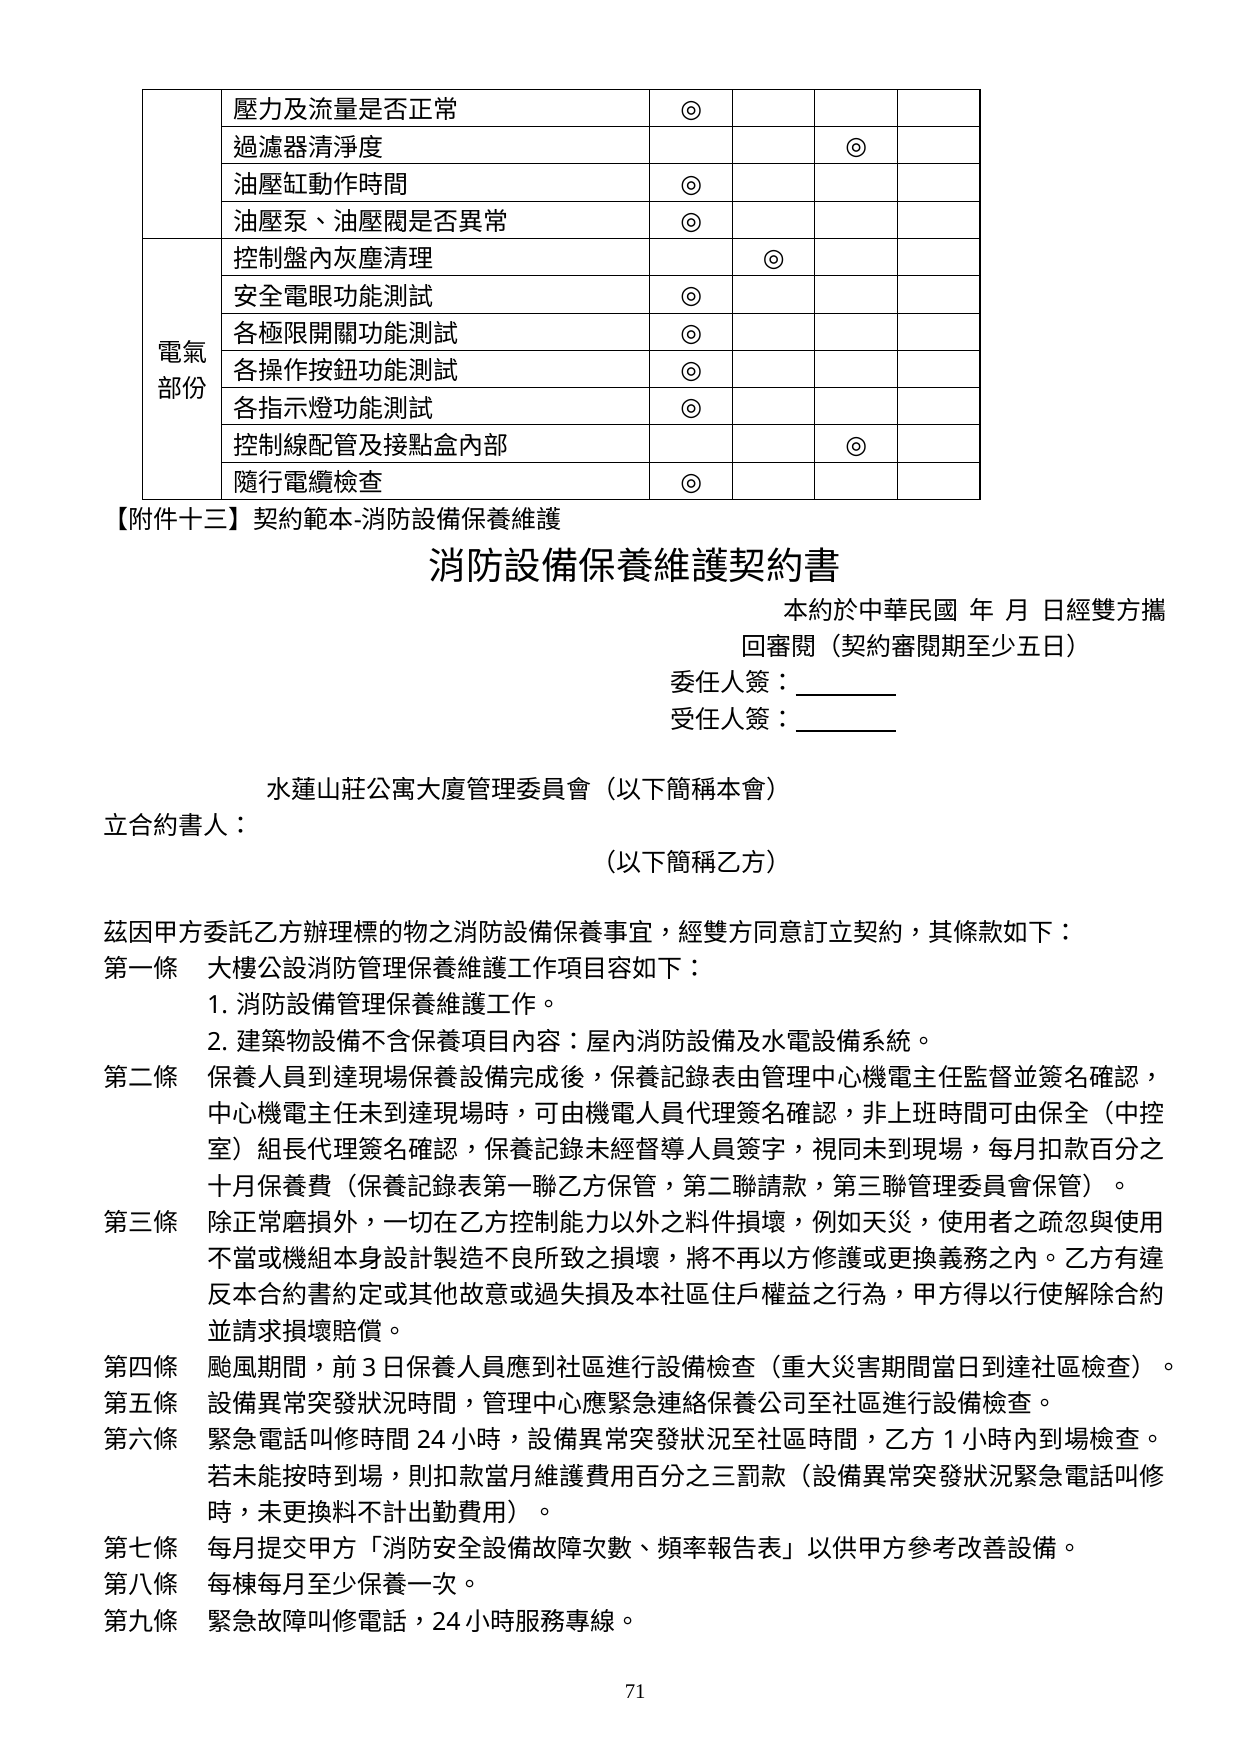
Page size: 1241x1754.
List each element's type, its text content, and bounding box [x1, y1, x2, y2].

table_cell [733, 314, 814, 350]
list 消防設備管理保養維護工作。 [207, 985, 1167, 1021]
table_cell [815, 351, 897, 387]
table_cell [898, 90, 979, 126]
list 緊急電話叫修時間24小時，設備異常突發狀況至社區時間，乙方1小時內到場檢查。若未能按時到場，則扣款當月維護費用百分之三罰款（設備異常突發狀況緊急電話叫修時，未更換料不計出勤費用）。 [103, 1420, 1167, 1528]
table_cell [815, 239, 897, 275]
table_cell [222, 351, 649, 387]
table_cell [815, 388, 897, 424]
list 緊急故障叫修電話，24小時服務專線。 [103, 1601, 1167, 1637]
text 水蓮山莊公寓大廈管理委員會（以下簡稱本會） [103, 769, 1167, 806]
text 受任人簽： [605, 699, 1167, 735]
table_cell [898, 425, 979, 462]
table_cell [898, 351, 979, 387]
text 回審閱（契約審閱期至少五日） [605, 627, 1092, 663]
list 保養人員到達現場保養設備完成後，保養記錄表由管理中心機電主任監督並簽名確認，中心機電主任未到達現場時，可由機電人員代理簽名確認，非上班時間可由保全（中控室）組長代理簽名確認，保養記錄未經督導人員簽字，視同未到現場，每月扣款百分之十月保養費（保養記錄表第一聯乙方保管，第二聯請款，第三聯管理委員會保管）。 [103, 1057, 1167, 1202]
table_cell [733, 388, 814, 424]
list 建築物設備不含保養項目內容：屋內消防設備及水電設備系統。 [207, 1021, 1167, 1057]
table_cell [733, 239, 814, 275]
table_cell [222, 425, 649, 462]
text 茲因甲方委託乙方辦理標的物之消防設備保養事宜，經雙方同意訂立契約，其條款如下： [103, 912, 1167, 948]
text 委任人簽： [605, 663, 1167, 699]
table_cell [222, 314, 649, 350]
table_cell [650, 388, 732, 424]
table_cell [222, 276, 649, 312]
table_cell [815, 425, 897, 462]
text 本約於中華民國 年 月 日經雙方攜 [605, 590, 1167, 627]
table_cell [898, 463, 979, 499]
text （以下簡稱乙方） [103, 842, 1167, 878]
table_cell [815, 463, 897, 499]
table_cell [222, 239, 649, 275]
list 每棟每月至少保養一次。 [103, 1565, 1167, 1601]
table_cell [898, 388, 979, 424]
list 每月提交甲方「消防安全設備故障次數、頻率報告表」以供甲方參考改善設備。 [103, 1528, 1167, 1565]
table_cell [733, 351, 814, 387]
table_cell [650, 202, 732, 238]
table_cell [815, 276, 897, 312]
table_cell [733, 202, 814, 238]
list 設備異常突發狀況時間，管理中心應緊急連絡保養公司至社區進行設備檢查。 [103, 1383, 1167, 1420]
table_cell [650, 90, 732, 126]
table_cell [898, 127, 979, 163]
text 立合約書人： [103, 806, 1167, 842]
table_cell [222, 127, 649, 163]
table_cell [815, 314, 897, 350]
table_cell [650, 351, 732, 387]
text 【附件十三】契約範本-消防設備保養維護 [103, 500, 1167, 536]
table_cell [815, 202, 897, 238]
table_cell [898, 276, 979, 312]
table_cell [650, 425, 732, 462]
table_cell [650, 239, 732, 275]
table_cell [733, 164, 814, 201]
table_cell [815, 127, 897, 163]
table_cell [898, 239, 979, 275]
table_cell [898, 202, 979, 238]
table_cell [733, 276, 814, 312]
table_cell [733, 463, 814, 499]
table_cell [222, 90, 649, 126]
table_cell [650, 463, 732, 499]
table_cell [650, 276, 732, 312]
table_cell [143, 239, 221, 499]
text 消防設備保養維護契約書 [103, 536, 1167, 590]
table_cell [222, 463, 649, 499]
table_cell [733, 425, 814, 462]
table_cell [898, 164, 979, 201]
list 除正常磨損外，一切在乙方控制能力以外之料件損壞，例如天災，使用者之疏忽與使用不當或機組本身設計製造不良所致之損壞，將不再以方修護或更換義務之內。乙方有違反本合約書約定或其他故意或過失損及本社區住戶權益之行為，甲方得以行使解除合約並請求損壞賠償。 [103, 1202, 1167, 1347]
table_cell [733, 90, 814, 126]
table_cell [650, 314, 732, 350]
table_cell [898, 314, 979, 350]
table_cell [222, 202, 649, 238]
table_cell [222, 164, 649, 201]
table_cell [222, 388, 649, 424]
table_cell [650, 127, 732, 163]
list 颱風期間，前3日保養人員應到社區進行設備檢查（重大災害期間當日到達社區檢查）。 [103, 1347, 1167, 1383]
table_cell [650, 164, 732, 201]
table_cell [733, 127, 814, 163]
list 大樓公設消防管理保養維護工作項目容如下： [103, 948, 1167, 985]
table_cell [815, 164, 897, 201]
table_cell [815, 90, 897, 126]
